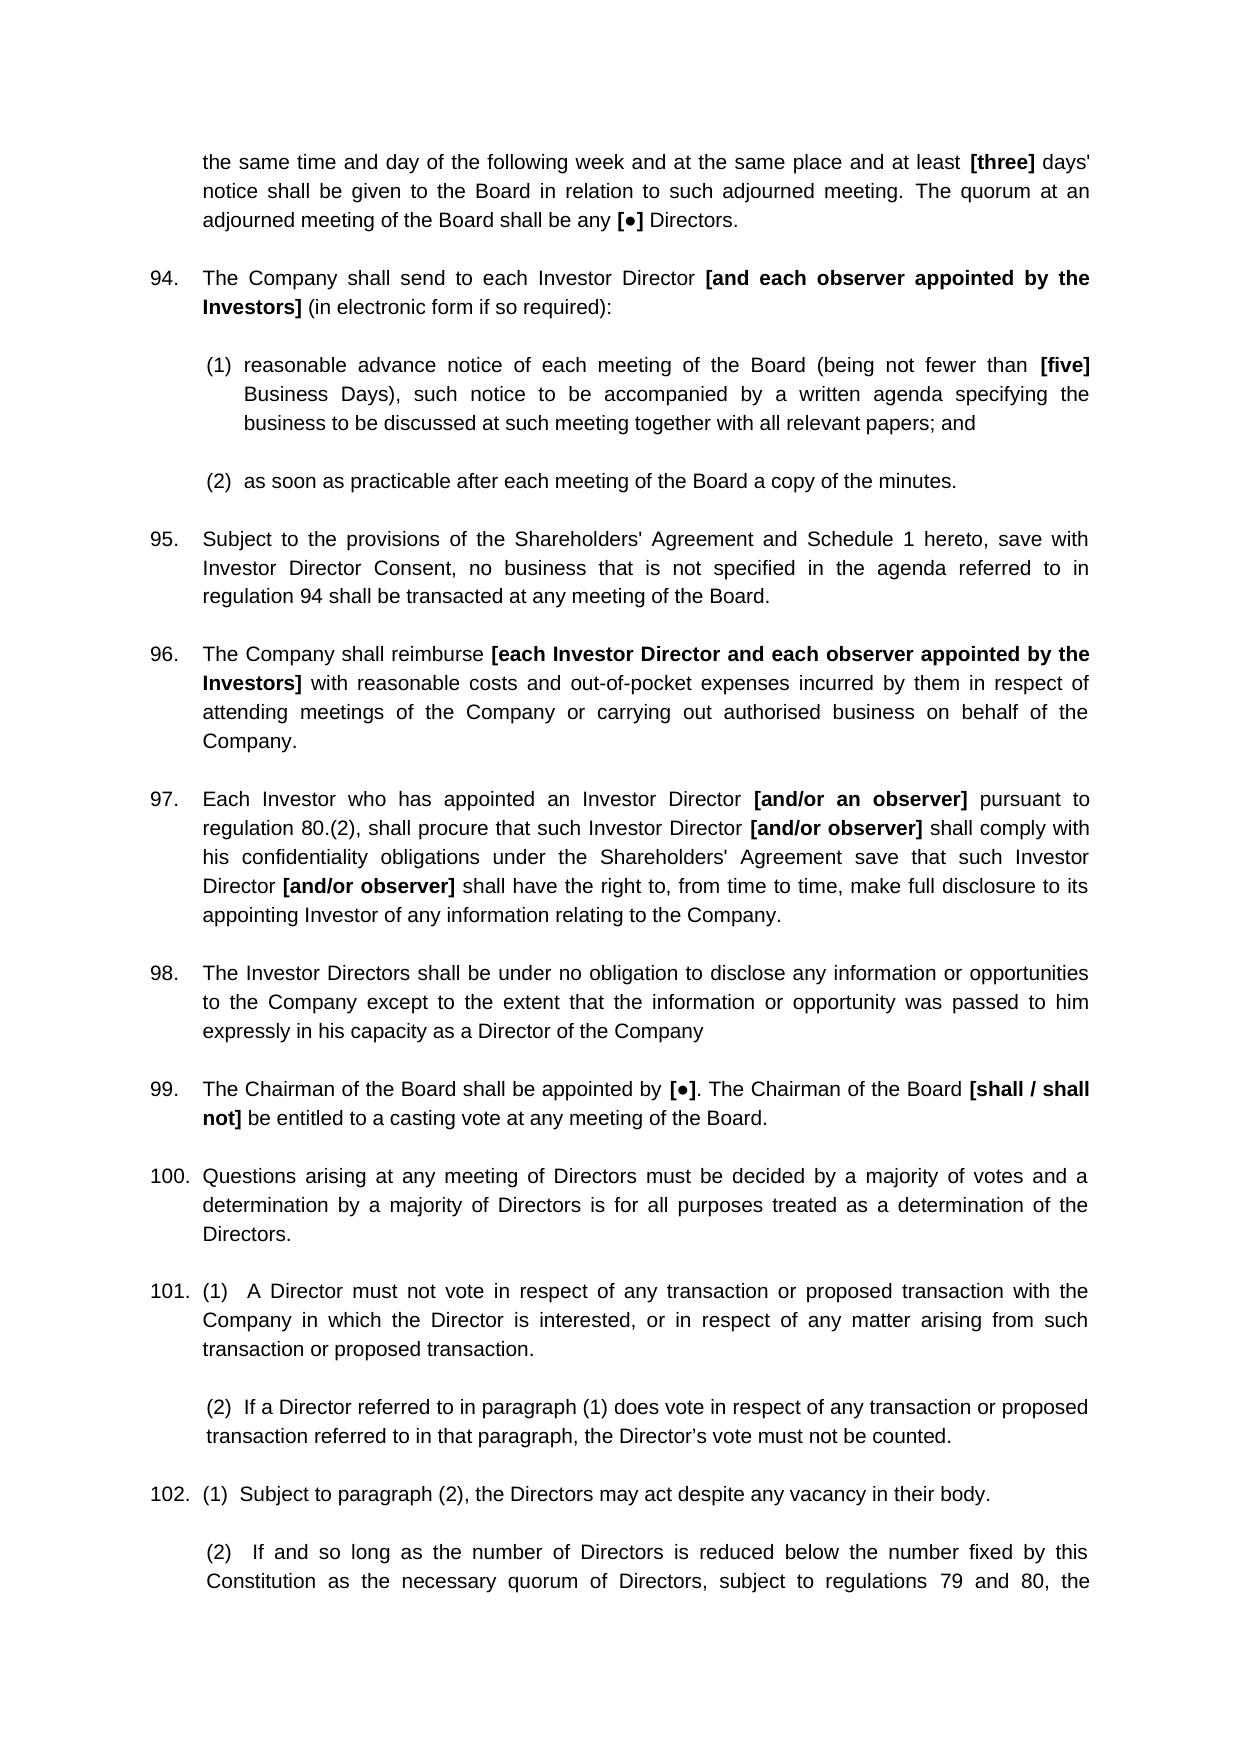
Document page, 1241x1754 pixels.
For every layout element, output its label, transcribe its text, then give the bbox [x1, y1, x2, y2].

list (1) Subject to paragraph (2), the Directors may act despite any vacancy in their body. [150, 1482, 1090, 1506]
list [150, 150, 1090, 232]
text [206, 1540, 1090, 1593]
list The Company shall reimburse [each Investor Director and each observer appointed by the Investors] with reasonable costs and out-of-pocket expenses incurred by them in respect of attending meetings of the Company or carrying out authorised business on behalf of the Company. [150, 642, 1090, 753]
list as soon as practicable after each meeting of the Board a copy of the minutes. [206, 468, 1090, 492]
list Questions arising at any meeting of Directors must be decided by a majority of votes and a determination by a majority of Directors is for all purposes treated as a determination of the Directors. [150, 1163, 1090, 1245]
list reasonable advance notice of each meeting of the Board (being not fewer than [five] Business Days), such notice to be accompanied by a written agenda specifying the business to be discussed at such meeting together with all relevant papers; and [206, 353, 1090, 434]
list (1) A Director must not vote in respect of any transaction or proposed transaction with the Company in which the Director is interested, or in respect of any matter arising from such transaction or proposed transaction. [150, 1279, 1090, 1361]
list The Chairman of the Board shall be appointed by [●]. The Chairman of the Board [shall / shall not] be entitled to a casting vote at any meeting of the Board. [150, 1077, 1090, 1129]
list The Company shall send to each Investor Director [and each observer appointed by the Investors] (in electronic form if so required): [150, 266, 1090, 319]
text (2) If a Director referred to in paragraph (1) does vote in respect of any transaction or proposed transaction referred to in that paragraph, the Director’s vote must not be counted. [206, 1395, 1090, 1448]
list Each Investor who has appointed an Investor Director [and/or an observer] pursuant to regulation 80(2), shall procure that such Investor Director [and/or observer] shall comply with his confidentiality obligations under the Shareholders' Agreement save that such Investor Director [and/or observer] shall have the right to, from time to time, make full disclosure to its appointing Investor of any information relating to the Company. [150, 787, 1090, 927]
list The Investor Directors shall be under no obligation to disclose any information or opportunities to the Company except to the extent that the information or opportunity was passed to him expressly in his capacity as a Director of the Company [150, 961, 1090, 1043]
list Subject to the provisions of the Shareholders' Agreement and Schedule 1 hereto, save with Investor Director Consent, no business that is not specified in the agenda referred to in regulation 94 shall be transacted at any meeting of the Board. [150, 526, 1090, 608]
